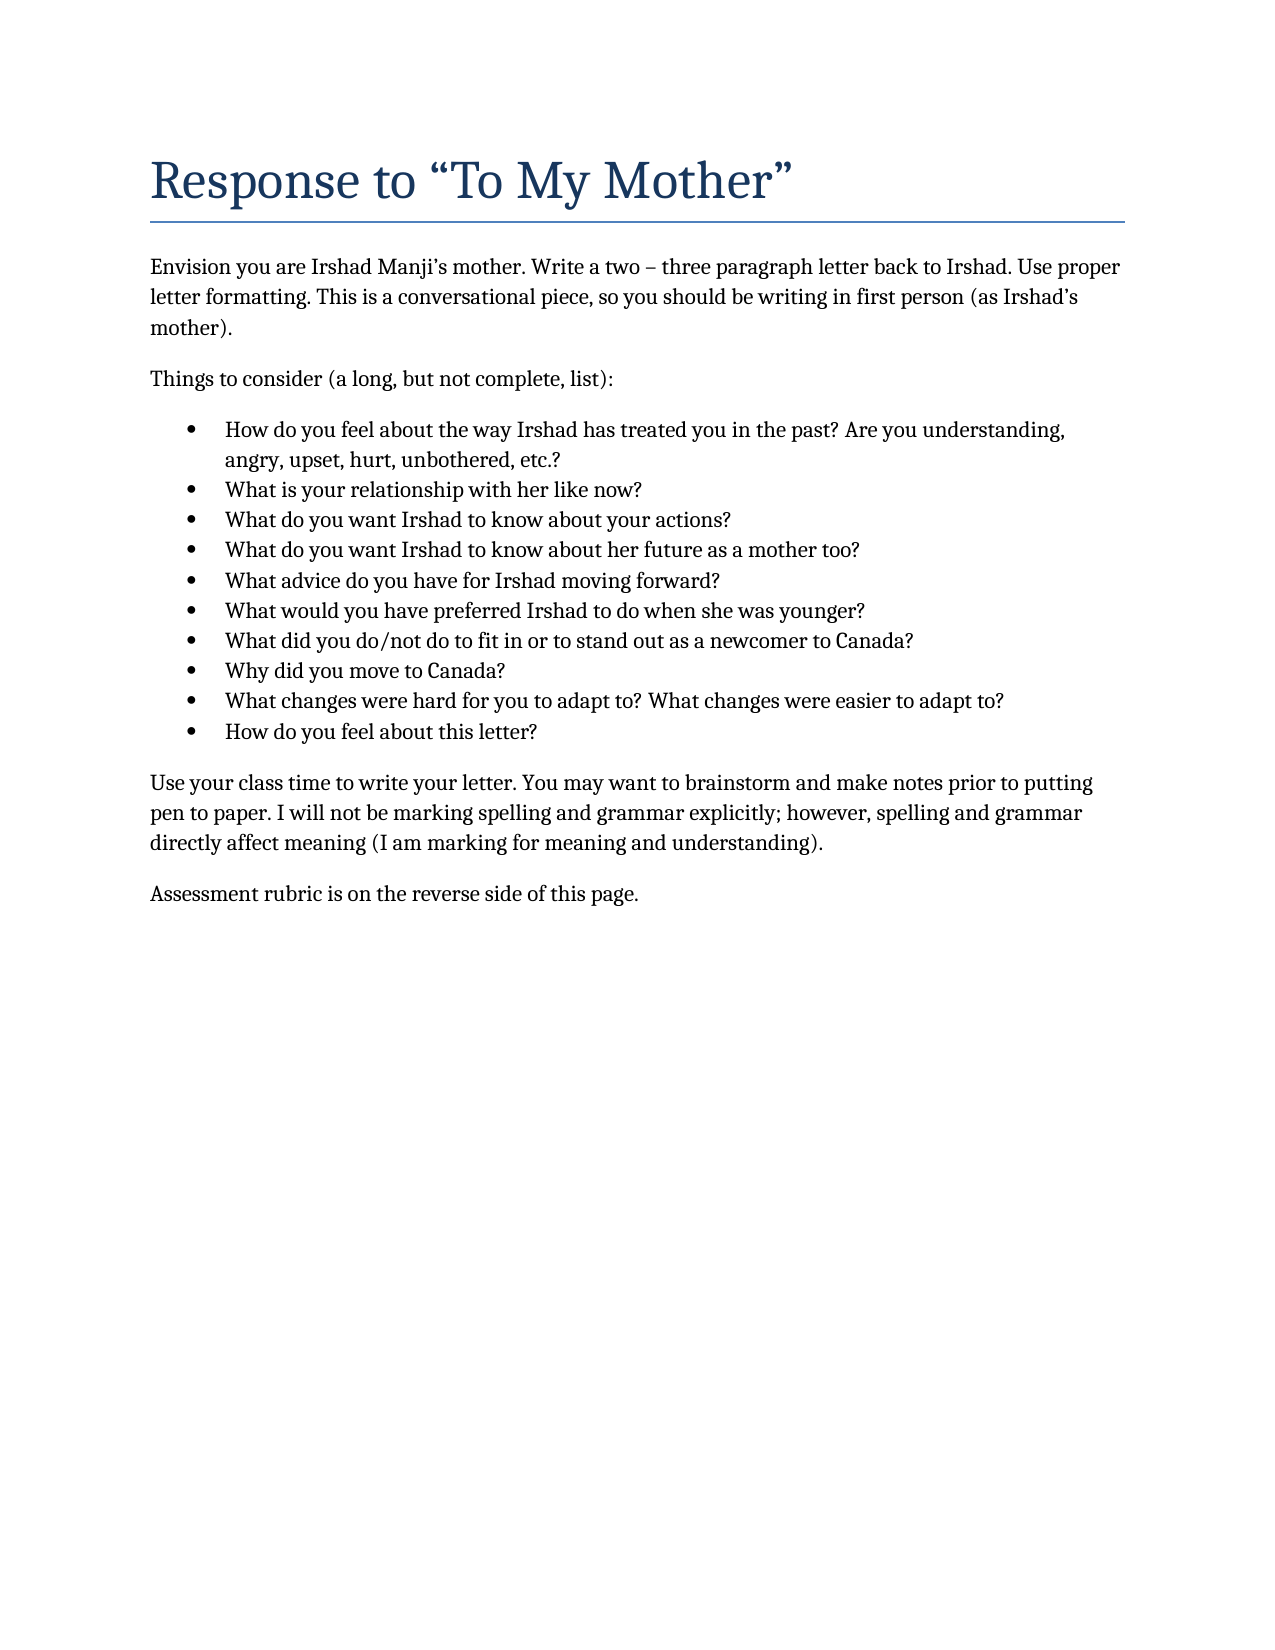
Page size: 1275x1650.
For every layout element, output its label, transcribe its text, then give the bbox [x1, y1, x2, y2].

list What is your relationship with her like now? [187, 477, 1125, 503]
list What do you want Irshad to know about your actions? [187, 507, 1125, 533]
list Why did you move to Canada? [187, 658, 1125, 684]
list What advice do you have for Irshad moving forward? [187, 567, 1125, 594]
list What do you want Irshad to know about her future as a mother too? [187, 537, 1125, 564]
list How do you feel about this letter? [187, 718, 1125, 745]
text Assessment rubric is on the reverse side of this page. [150, 881, 1125, 907]
list How do you feel about the way Irshad has treated you in the past? Are you understanding, angry, upset, hurt, unbothered, etc.? [187, 416, 1125, 473]
title Response to “To My Mother” [150, 150, 1125, 221]
list What would you have preferred Irshad to do when she was younger? [187, 598, 1125, 624]
text Envision you are Irshad Manji’s mother. Write a two – three paragraph letter back to Irshad. Use proper letter formatting. This is a conversational piece, so you should be writing in first person (as Irshad’s mother). [150, 254, 1125, 341]
text Things to consider (a long, but not complete, list): [150, 365, 1125, 392]
list What did you do/not do to fit in or to stand out as a newcomer to Canada? [187, 628, 1125, 654]
list What changes were hard for you to adapt to? What changes were easier to adapt to? [187, 688, 1125, 715]
text Use your class time to write your letter. You may want to brainstorm and make notes prior to putting pen to paper. I will not be marking spelling and grammar explicitly; however, spelling and grammar directly affect meaning (I am marking for meaning and understanding). [150, 769, 1125, 856]
